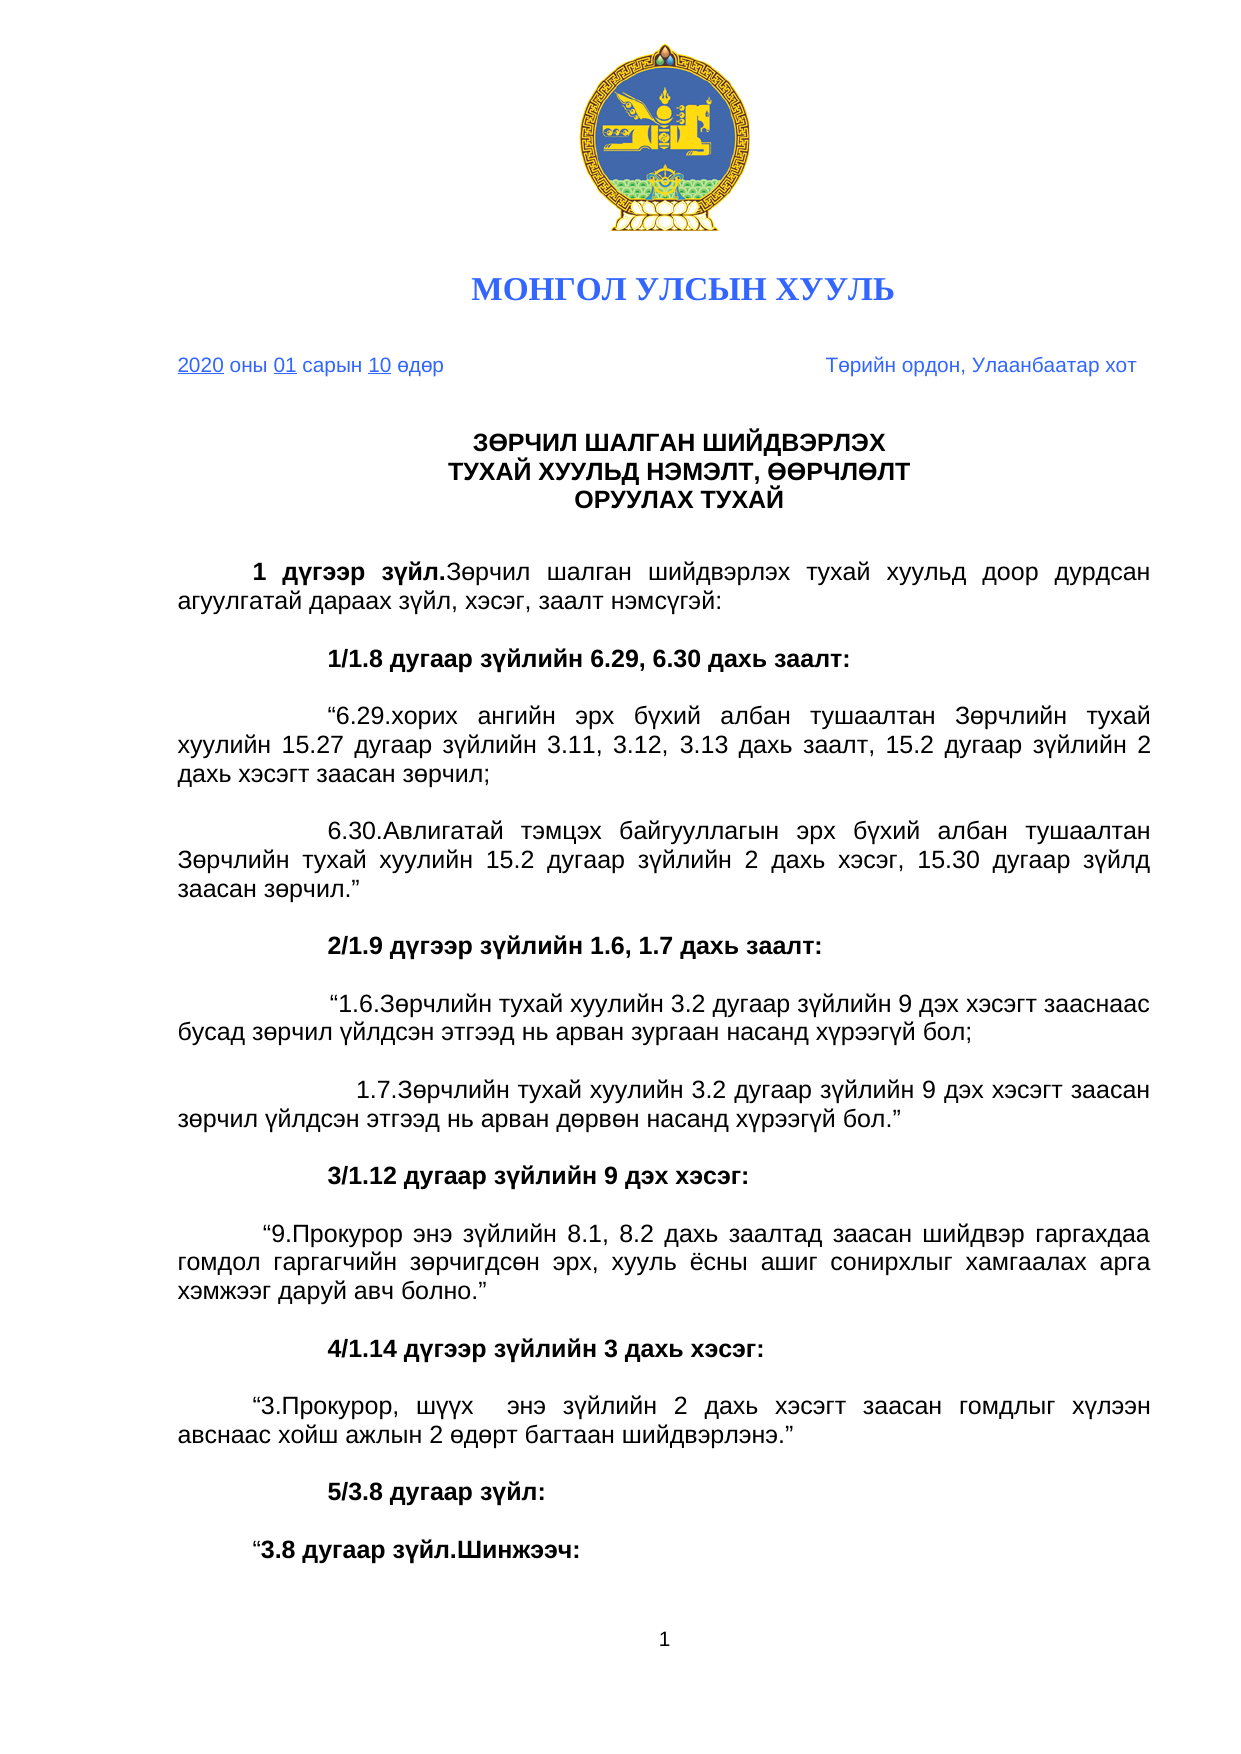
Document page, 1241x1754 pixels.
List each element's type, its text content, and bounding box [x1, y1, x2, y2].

list 5/3.8 дугаар зүйл: [252, 1477, 1152, 1506]
text ТУХАЙ ХУУЛЬД НЭМЭЛТ, ӨӨРЧЛӨЛТ [207, 457, 1152, 486]
text “9.Прокурор энэ зүйлийн 8.1, 8.2 дахь заалтад заасан шийдвэр гаргахдаа гомдол гаргагчийн зөрчигдсөн эрх, хууль ёсны ашиг сонирхлыг хамгаалах арга хэмжээг даруй авч болно.” [177, 1219, 1152, 1305]
text 2/1.9 дүгээр зүйлийн 1.6, 1.7 дахь заалт: [252, 931, 1152, 960]
title МОНГОЛ УЛСЫН ХУУЛЬ [177, 269, 1189, 307]
text “3.Прокурор, шүүх энэ зүйлийн 2 дахь хэсэгт заасан гомдлыг хүлээн авснаас хойш ажлын 2 өдөрт багтаан шийдвэрлэнэ.” [177, 1391, 1152, 1449]
list “6.29.хорих ангийн эрх бүхий албан тушаалтан Зөрчлийн тухай хуулийн 15.27 дугаар зүйлийн 3.11, 3.12, 3.13 дахь заалт, 15.2 дугаар зүйлийн 2 дахь хэсэгт заасан зөрчил; [177, 701, 1152, 787]
text 3/1.12 дугаар зүйлийн 9 дэх хэсэг: [252, 1161, 1152, 1190]
text 6.30.Авлигатай тэмцэх байгууллагын эрх бүхий албан тушаалтан Зөрчлийн тухай хуулийн 15.2 дугаар зүйлийн 2 дахь хэсэг, 15.30 дугаар зүйлд заасан зөрчил.” [177, 816, 1152, 902]
text “1.6.Зөрчлийн тухай хуулийн 3.2 дугаар зүйлийн 9 дэх хэсэгт зааснаас бусад зөрчил үйлдсэн этгээд нь арван зургаан насанд хүрээгүй бол; [177, 989, 1152, 1046]
text 4/1.14 дүгээр зүйлийн 3 дахь хэсэг: [252, 1334, 1152, 1362]
text “3.8 дугаар зүйл.Шинжээч: [177, 1535, 1152, 1564]
text 1.7.Зөрчлийн тухай хуулийн 3.2 дугаар зүйлийн 9 дэх хэсэгт заасан зөрчил үйлдсэн этгээд нь арван дөрвөн насанд хүрээгүй бол.” [177, 1075, 1152, 1132]
text ЗӨРЧИЛ ШАЛГАН ШИЙДВЭРЛЭХ [207, 428, 1152, 457]
text ОРУУЛАХ ТУХАЙ [207, 486, 1152, 514]
text 1 дүгээр зүйл.Зөрчил шалган шийдвэрлэх тухай хуульд доор дурдсан агуулгатай дараах зүйл, хэсэг, заалт нэмсүгэй: [177, 557, 1152, 615]
list 1/1.8 дугаар зүйлийн 6.29, 6.30 дахь заалт: [252, 644, 1152, 672]
picture [579, 43, 750, 231]
text 2020 оны 01 сарын 10 өдөр Төрийн ордон, Улаанбаатар хот [177, 352, 1152, 376]
